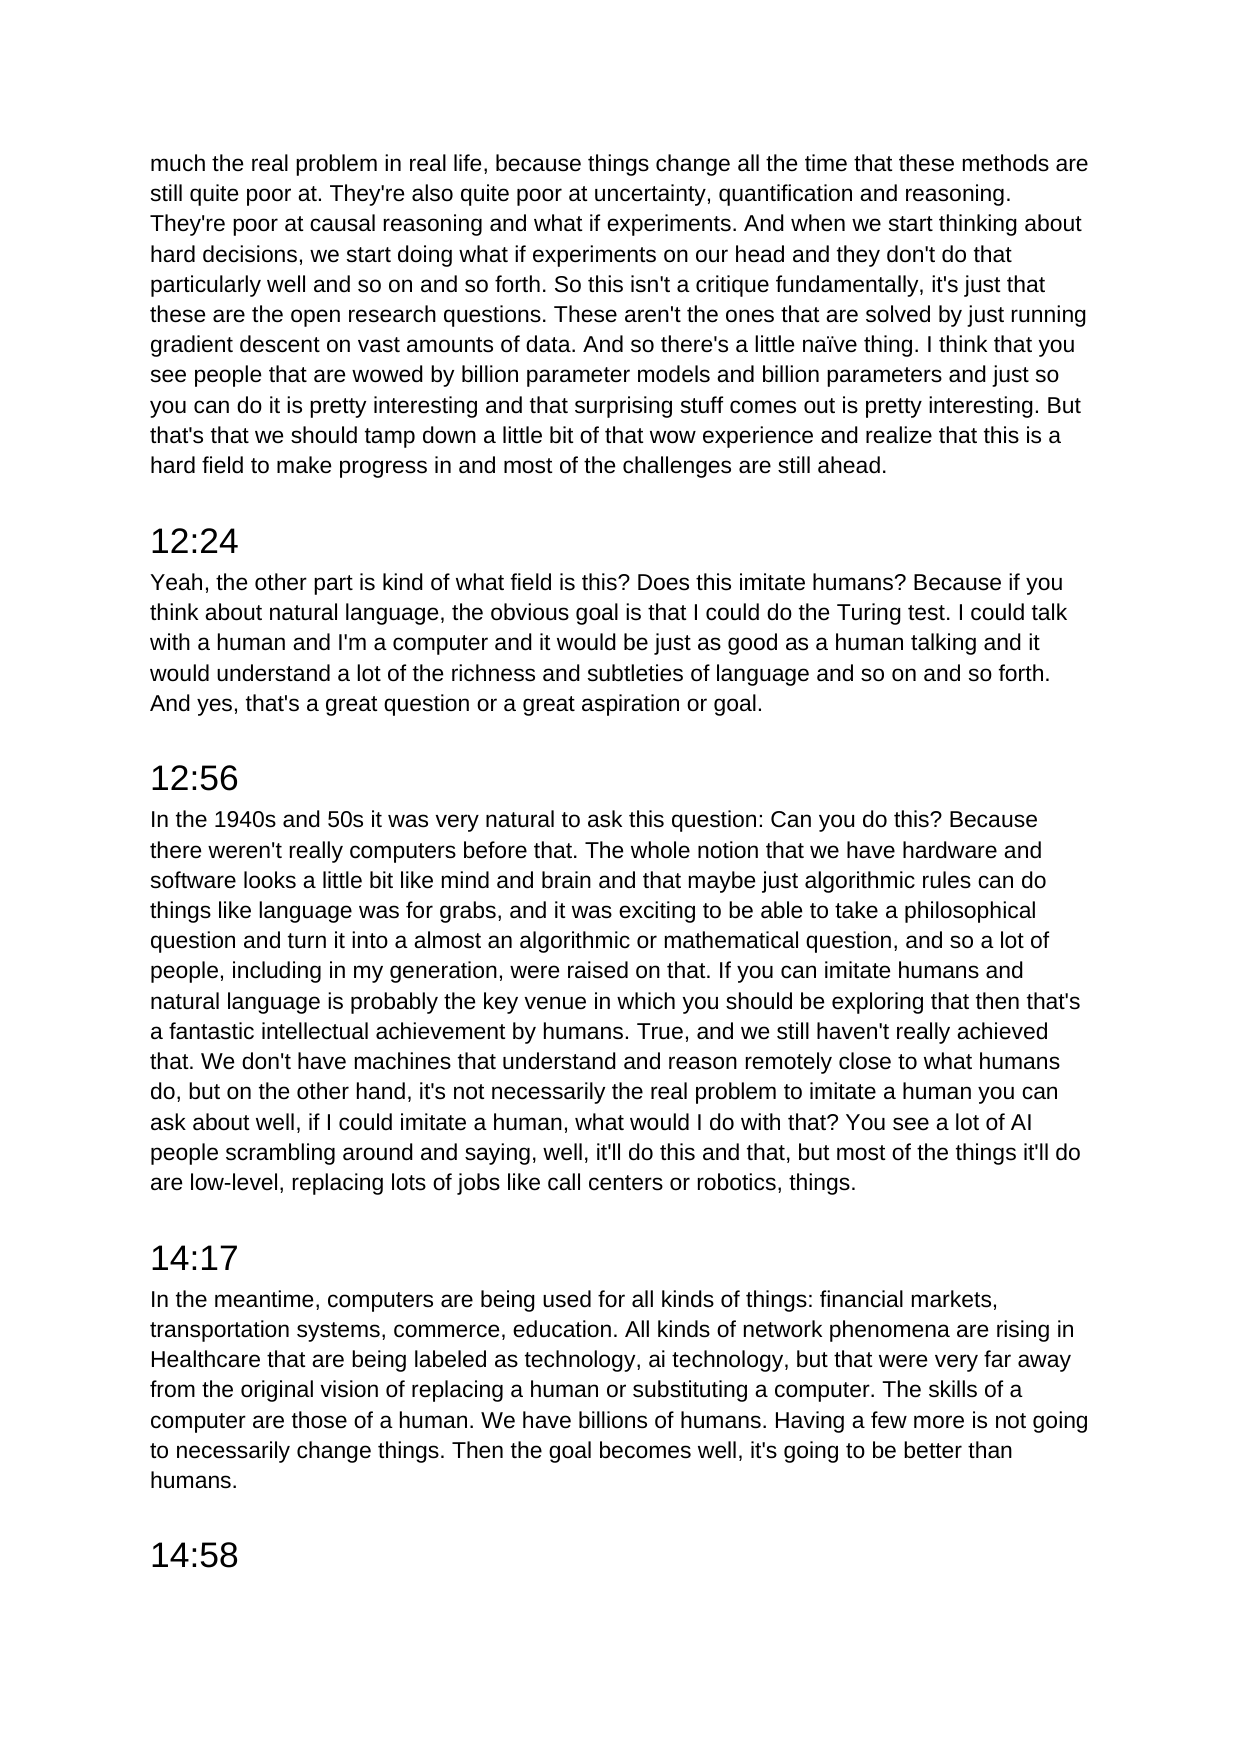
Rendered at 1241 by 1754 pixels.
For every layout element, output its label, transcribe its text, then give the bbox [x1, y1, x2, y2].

subtitle 12:24 [150, 520, 1090, 561]
text In the 1940s and 50s it was very natural to ask this question: Can you do this? Because there weren't really computers before that. The whole notion that we have hardware and software looks a little bit like mind and brain and that maybe just algorithmic rules can do things like language was for grabs, and it was exciting to be able to take a philosophical question and turn it into a almost an algorithmic or mathematical question, and so a lot of people, including in my generation, were raised on that. If you can imitate humans and natural language is probably the key venue in which you should be exploring that then that's a fantastic intellectual achievement by humans. True, and we still haven't really achieved that. We don't have machines that understand and reason remotely close to what humans do, but on the other hand, it's not necessarily the real problem to imitate a human you can ask about well, if I could imitate a human, what would I do with that? You see a lot of AI people scrambling around and saying, well, it'll do this and that, but most of the things it'll do are low-level, replacing lots of jobs like call centers or robotics, things. [150, 806, 1090, 1195]
subtitle 12:56 [150, 757, 1090, 798]
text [150, 150, 1090, 478]
subtitle 14:58 [150, 1535, 1090, 1575]
text In the meantime, computers are being used for all kinds of things: financial markets, transportation systems, commerce, education. All kinds of network phenomena are rising in Healthcare that are being labeled as technology, ai technology, but that were very far away from the original vision of replacing a human or substituting a computer. The skills of a computer are those of a human. We have billions of humans. Having a few more is not going to necessarily change things. Then the goal becomes well, it's going to be better than humans. [150, 1286, 1090, 1493]
subtitle 14:17 [150, 1237, 1090, 1277]
text Yeah, the other part is kind of what field is this? Does this imitate humans? Because if you think about natural language, the obvious goal is that I could do the Turing test. I could talk with a human and I'm a computer and it would be just as good as a human talking and it would understand a lot of the richness and subtleties of language and so on and so forth. And yes, that's a great question or a great aspiration or goal. [150, 569, 1090, 716]
